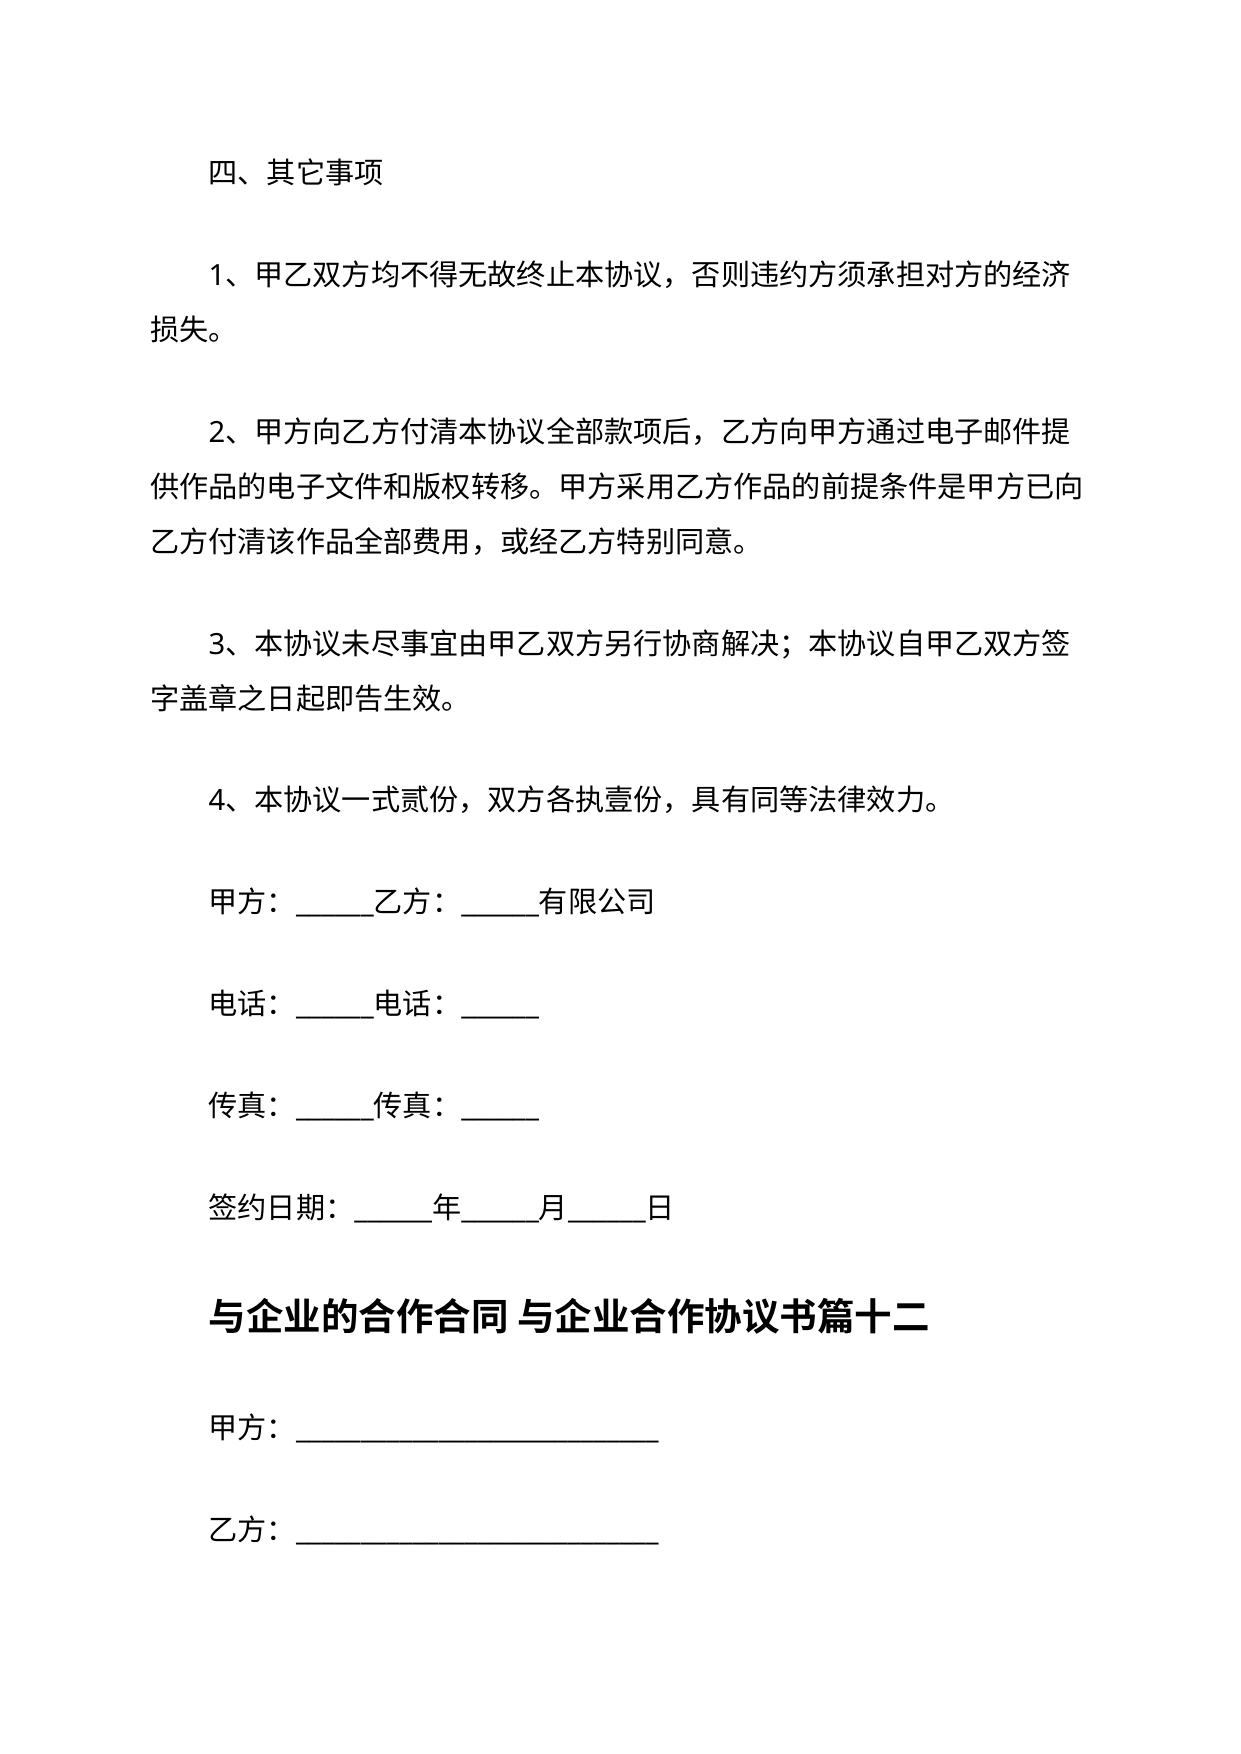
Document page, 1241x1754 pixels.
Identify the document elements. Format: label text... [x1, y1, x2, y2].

text 传真：______传真：______ [150, 1083, 1090, 1125]
text 2、甲方向乙方付清本协议全部款项后，乙方向甲方通过电子邮件提供作品的电子文件和版权转移。甲方采用乙方作品的前提条件是甲方已向乙方付清该作品全部费用，或经乙方特别同意。 [150, 408, 1090, 561]
text 与企业的合作合同 与企业合作协议书篇十二 [150, 1287, 1090, 1341]
text 1、甲乙双方均不得无故终止本协议，否则违约方须承担对方的经济损失。 [150, 252, 1090, 349]
text 甲方：____________________________ [150, 1404, 1090, 1447]
text 甲方：______乙方：______有限公司 [150, 879, 1090, 921]
text 乙方：____________________________ [150, 1506, 1090, 1549]
text 3、本协议未尽事宜由甲乙双方另行协商解决；本协议自甲乙双方签字盖章之日起即告生效。 [150, 620, 1090, 717]
text 签约日期：______年______月______日 [150, 1185, 1090, 1227]
text 4、本协议一式贰份，双方各执壹份，具有同等法律效力。 [150, 777, 1090, 819]
text 四、其它事项 [150, 150, 1090, 192]
text 电话：______电话：______ [150, 981, 1090, 1023]
